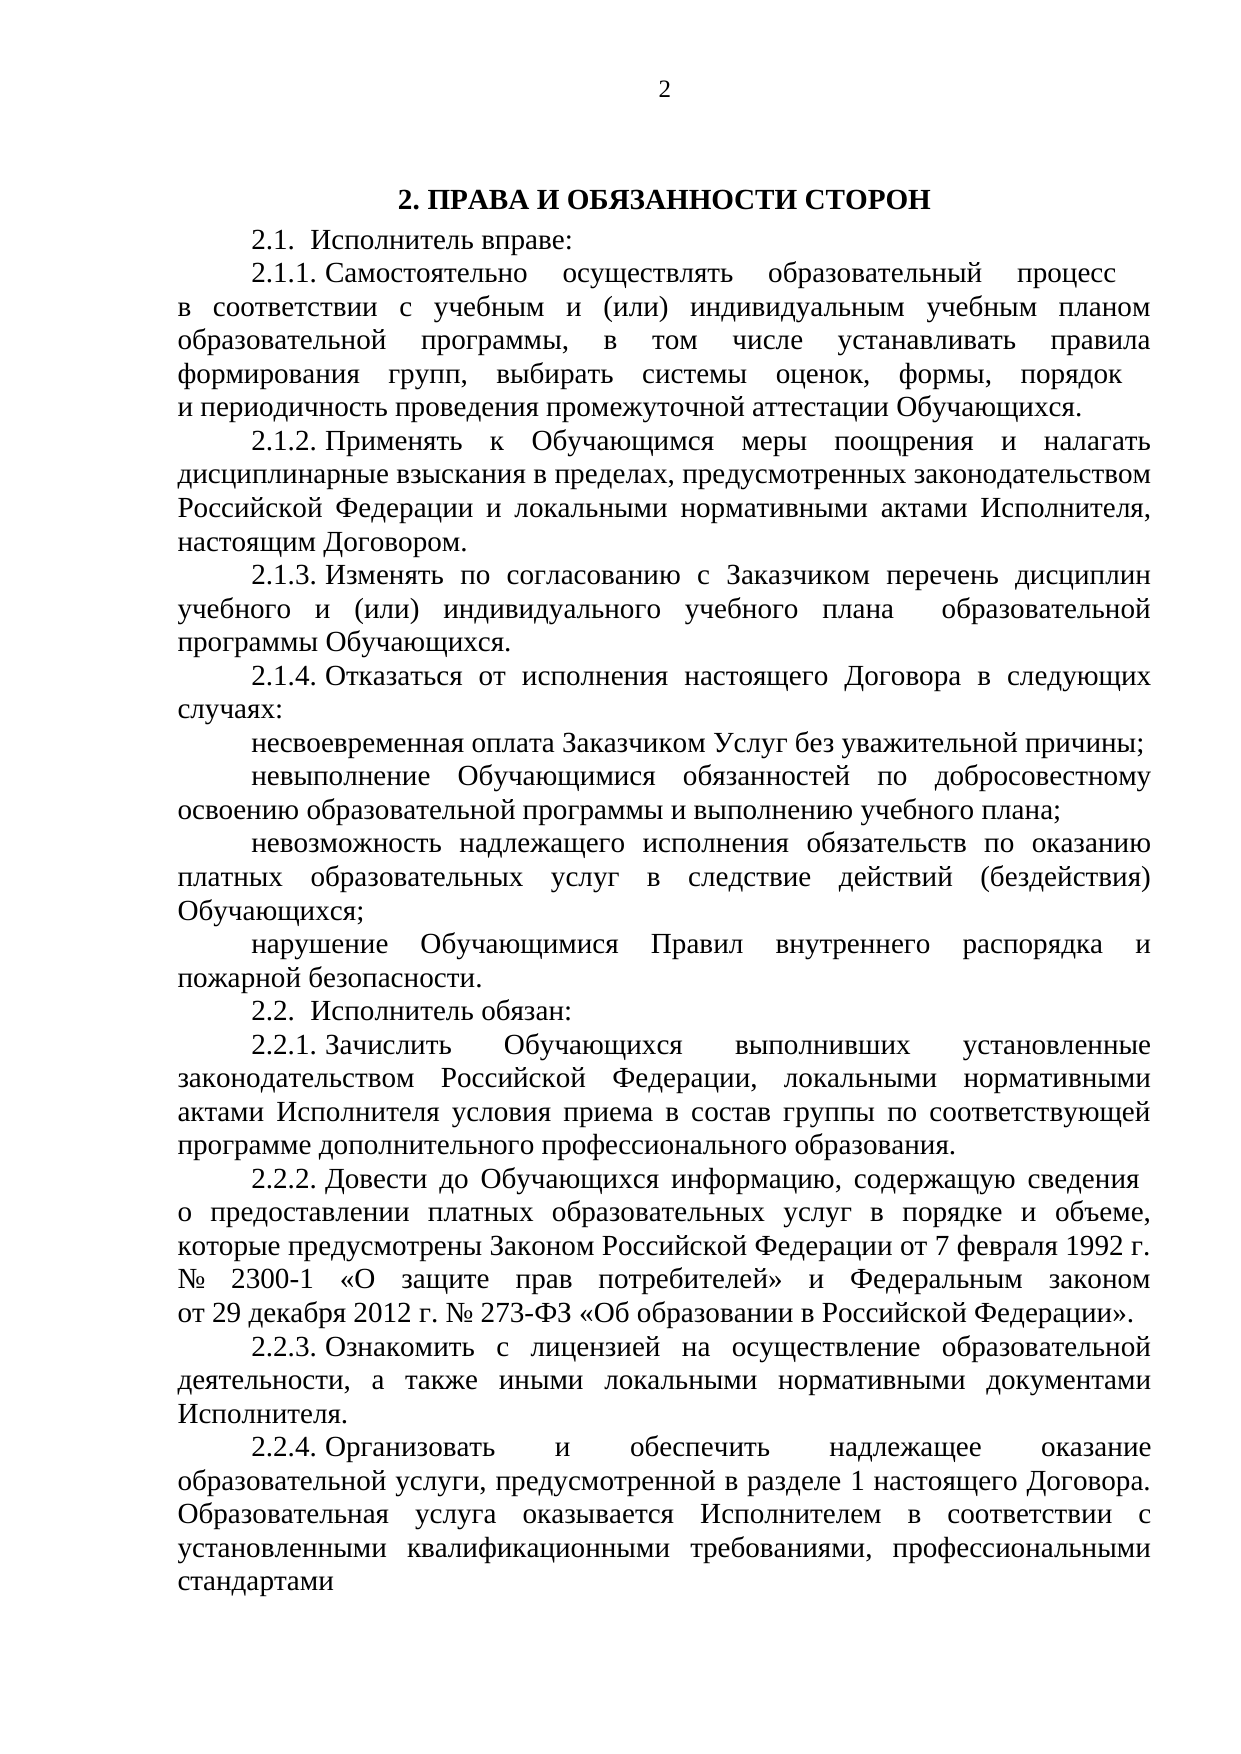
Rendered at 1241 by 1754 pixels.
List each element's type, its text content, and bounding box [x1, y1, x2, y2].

subtitle ПРАВА И ОБЯЗАННОСТИ СТОРОН [177, 182, 1152, 216]
list Довести до Обучающихся информацию, содержащую сведения о предоставлении платных образовательных услуг в порядке и объеме, которые предусмотрены Законом Российской Федерации от 7 февраля . № 2300-1 «О защите прав потребителей» и Федеральным законом от 29 декабря . № 273-ФЗ «Об образовании в Российской Федерации». [177, 1161, 1152, 1329]
text невыполнение Обучающимися обязанностей по добросовестному освоению образовательной программы и выполнению учебного плана; [177, 758, 1152, 826]
text нарушение Обучающимися Правил внутреннего распорядка и пожарной безопасности. [177, 926, 1152, 993]
list Применять к Обучающимся меры поощрения и налагать дисциплинарные взыскания в пределах, предусмотренных законодательством Российской Федерации и локальными нормативными актами Исполнителя, настоящим Договором. [177, 423, 1152, 557]
text несвоевременная оплата Заказчиком Услуг без уважительной причины; [177, 725, 1152, 758]
list Изменять по согласованию с Заказчиком перечень дисциплин учебного и (или) индивидуального учебного плана образовательной программы Обучающихся. [177, 557, 1152, 658]
list Зачислить Обучающихся выполнивших установленные законодательством Российской Федерации, локальными нормативными актами Исполнителя условия приема в состав группы по соответствующей программе дополнительного профессионального образования. [177, 1027, 1152, 1161]
list Отказаться от исполнения настоящего Договора в следующих случаях: [177, 658, 1152, 725]
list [177, 1429, 1152, 1597]
text невозможность надлежащего исполнения обязательств по оказанию платных образовательных услуг в следствие действий (бездействия) Обучающихся; [177, 826, 1152, 926]
list Исполнитель вправе: [177, 222, 1152, 255]
list Самостоятельно осуществлять образовательный процесс в соответствии с учебным и (или) индивидуальным учебным планом образовательной программы, в том числе устанавливать правила формирования групп, выбирать системы оценок, формы, порядок и периодичность проведения промежуточной аттестации Обучающихся. [177, 255, 1152, 423]
list Ознакомить с лицензией на осуществление образовательной деятельности, а также иными локальными нормативными документами Исполнителя. [177, 1329, 1152, 1429]
list Исполнитель обязан: [177, 993, 1152, 1027]
